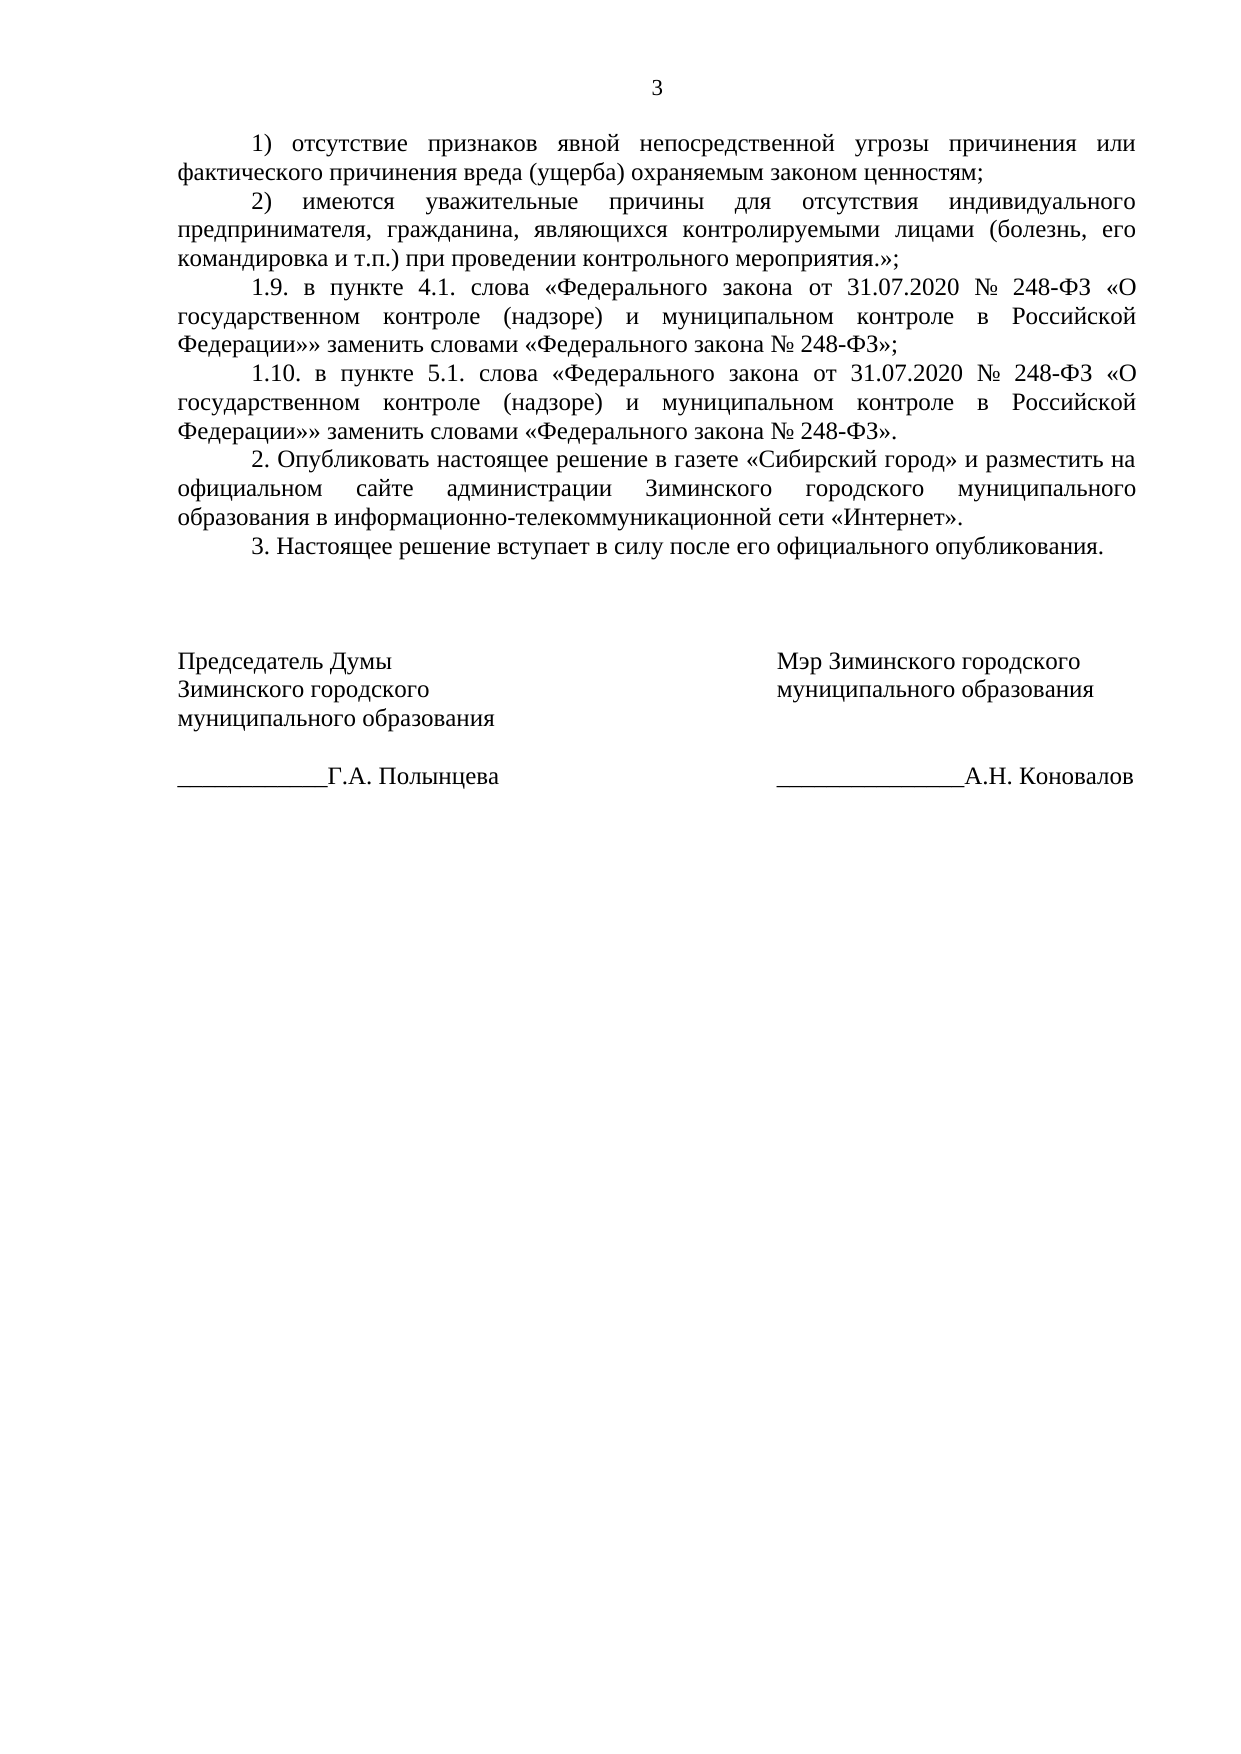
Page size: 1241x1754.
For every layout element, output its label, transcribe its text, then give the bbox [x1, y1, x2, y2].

text 1.9. в пункте 4.1. слова «Федерального закона от 31.07.2020 № 248-ФЗ «О государственном контроле (надзоре) и муниципальном контроле в Российской Федерации»» заменить словами «Федерального закона № 248-ФЗ»; [177, 272, 1137, 358]
text 2) имеются уважительные причины для отсутствия индивидуального предпринимателя, гражданина, являющихся контролируемыми лицами (болезнь, его командировка и т.п.) при проведении контрольного мероприятия.»; [177, 186, 1137, 272]
text 3. Настоящее решение вступает в силу после его официального опубликования. [177, 531, 1137, 559]
table_header Мэр Зиминского городского муниципального образования _______________А.Н. Коновалов [765, 646, 1148, 789]
text 2. Опубликовать настоящее решение в газете «Сибирский город» и разместить на официальном сайте администрации Зиминского городского муниципального образования в информационно-телекоммуникационной сети «Интернет». [177, 444, 1137, 531]
text 1.10. в пункте 5.1. слова «Федерального закона от 31.07.2020 № 248-ФЗ «О государственном контроле (надзоре) и муниципальном контроле в Российской Федерации»» заменить словами «Федерального закона № 248-ФЗ». [177, 358, 1137, 444]
table_header Председатель Думы Зиминского городского муниципального образования ____________Г.А. Полынцева [166, 646, 765, 789]
text 1) отсутствие признаков явной непосредственной угрозы причинения или фактического причинения вреда (ущерба) охраняемым законом ценностям; [177, 128, 1137, 186]
